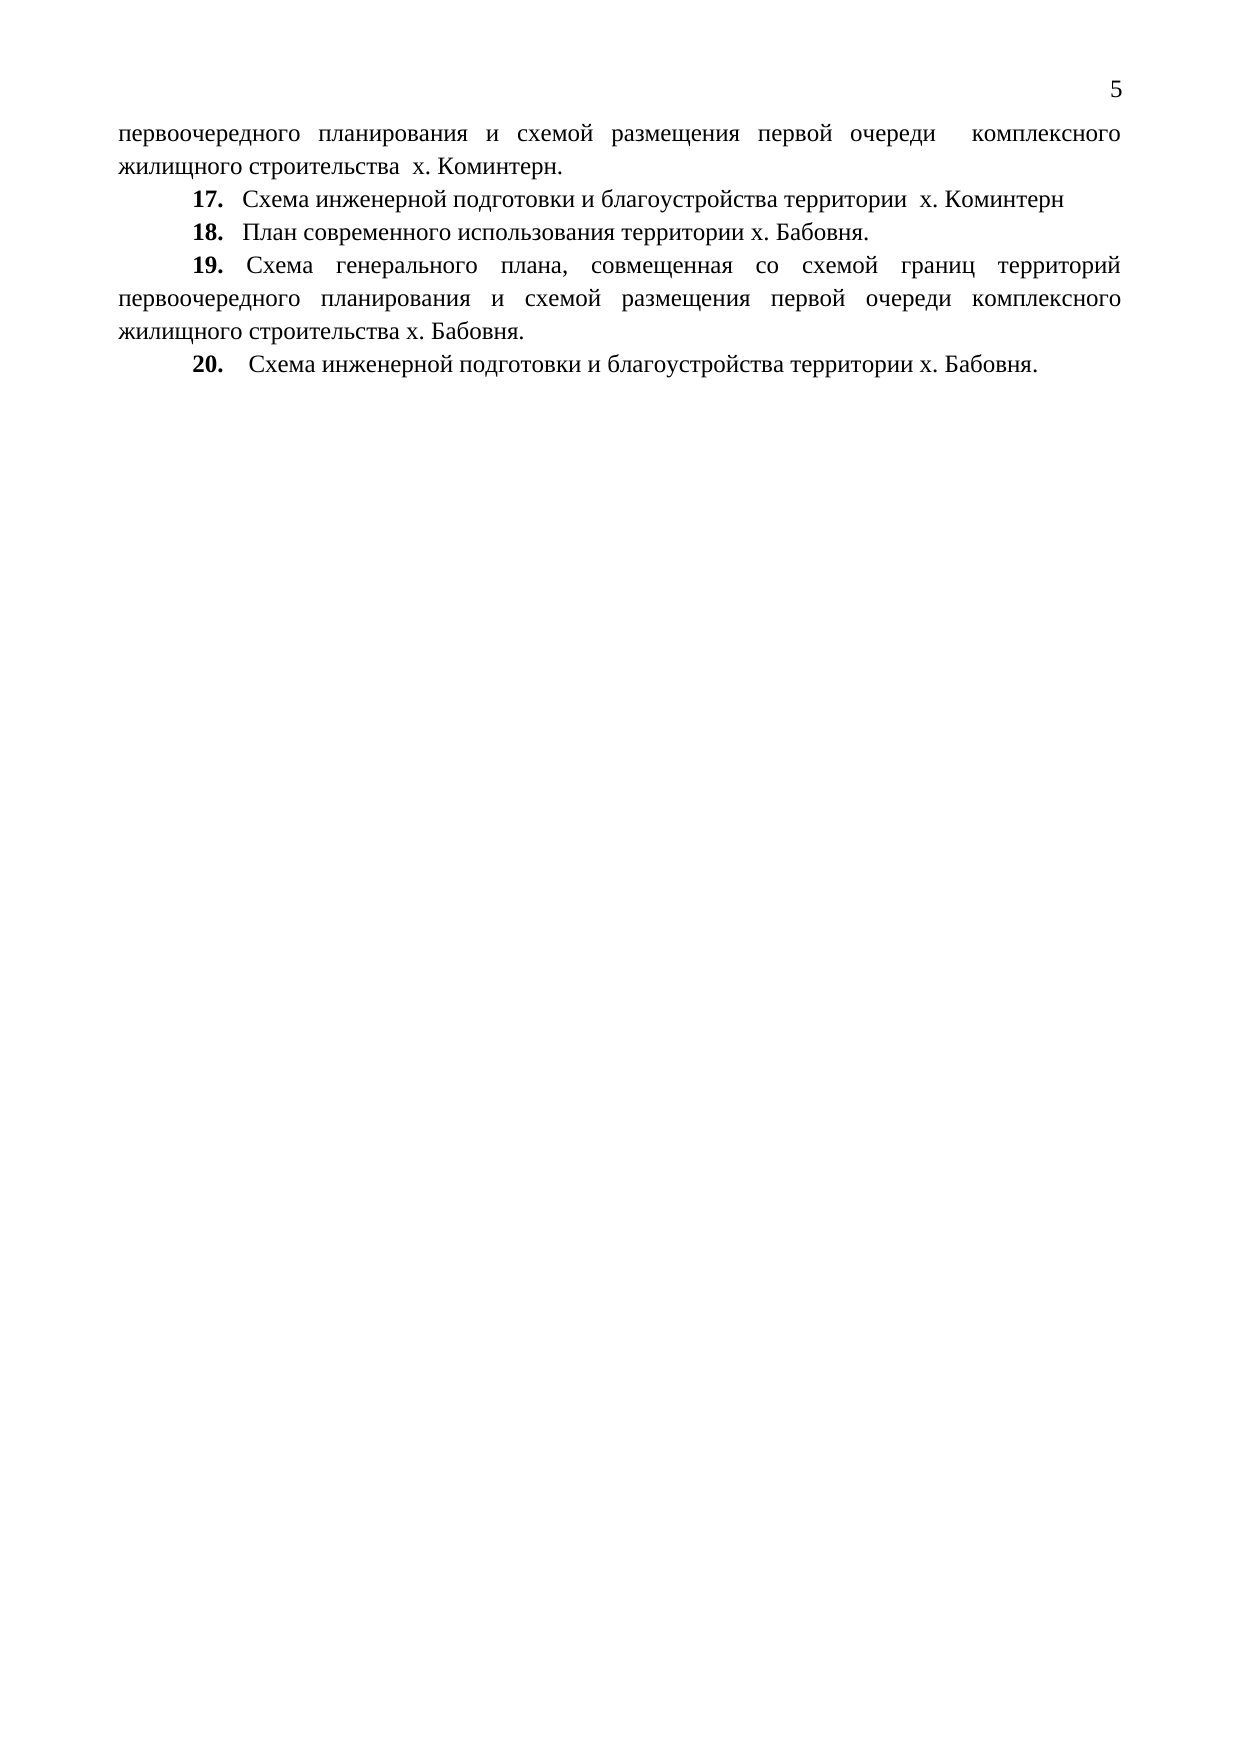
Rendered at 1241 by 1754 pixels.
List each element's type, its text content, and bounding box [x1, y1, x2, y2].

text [118, 118, 1122, 180]
text 17. Схема инженерной подготовки и благоустройства территории х. Коминтерн [118, 184, 1122, 213]
text 20. Схема инженерной подготовки и благоустройства территории х. Бабовня. [118, 349, 1122, 378]
text 18. План современного использования территории х. Бабовня. [118, 217, 1122, 246]
text 19. Схема генерального плана, совмещенная со схемой границ территорий первоочередного планирования и схемой размещения первой очереди комплексного жилищного строительства х. Бабовня. [118, 250, 1122, 345]
